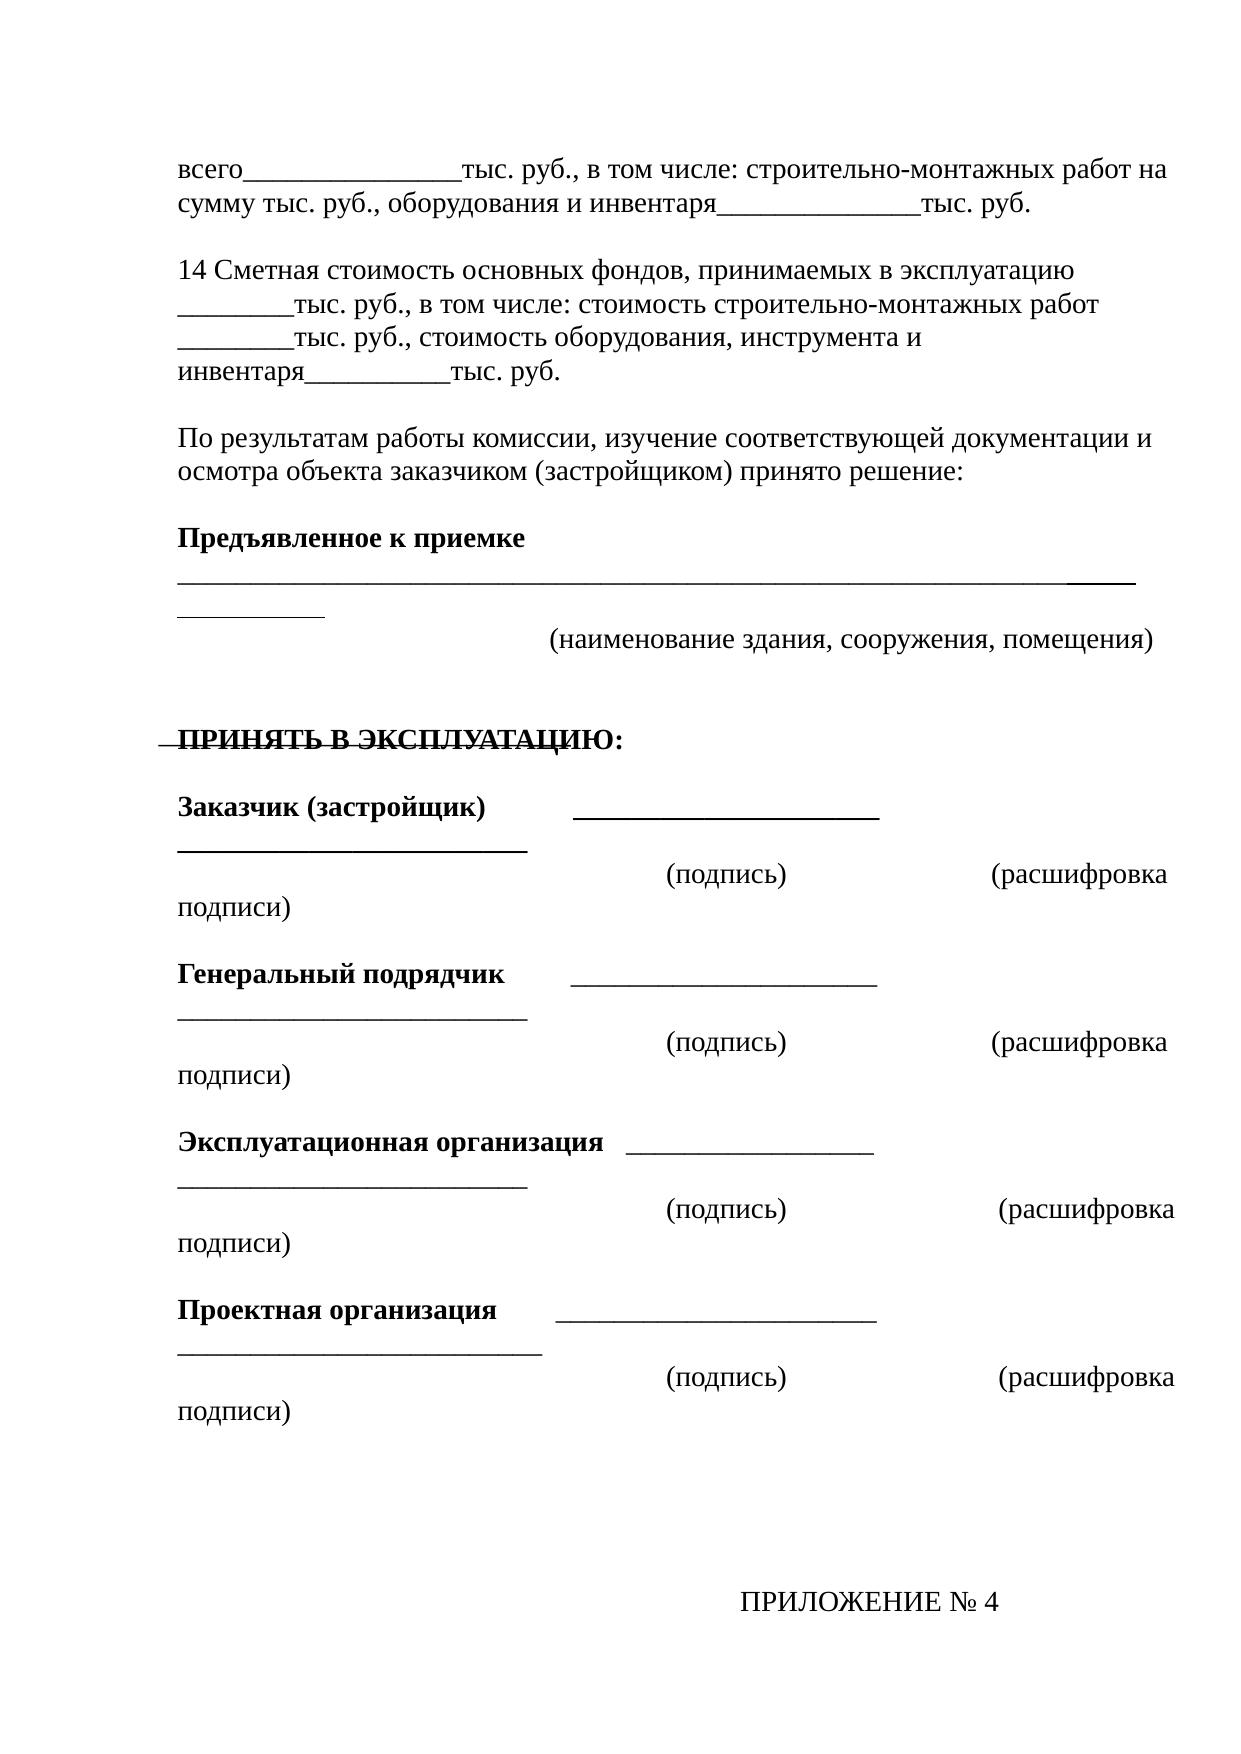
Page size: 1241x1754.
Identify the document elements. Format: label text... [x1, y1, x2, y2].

text ПРИНЯТЬ В ЭКСПЛУАТАЦИЮ: [177, 722, 1181, 755]
text ПРИЛОЖЕНИЕ № 4 [177, 1584, 1181, 1618]
text (подпись) (расшифровка подписи) [177, 1359, 1181, 1426]
text Заказчик (застройщик) _____________________ ________________________ [177, 789, 1181, 856]
text (подпись) (расшифровка подписи) [177, 1191, 1181, 1258]
text (наименование здания, сооружения, помещения) [177, 621, 1181, 655]
text (подпись) (расшифровка подписи) [177, 1024, 1181, 1091]
text всего_______________тыс. руб., в том числе: строительно-монтажных работ на сумму тыс. руб., оборудования и инвентаря______________тыс. руб. [177, 152, 1181, 219]
text Генеральный подрядчик _____________________ ________________________ [177, 957, 1181, 1024]
text Проектная организация ______________________ _________________________ [177, 1292, 1181, 1359]
text По результатам работы комиссии, изучение соответствующей документации и осмотра объекта заказчиком (застройщиком) принято решение: [177, 420, 1181, 487]
text 14 Сметная стоимость основных фондов, принимаемых в эксплуатацию ________тыс. руб., в том числе: стоимость строительно-монтажных работ ________тыс. руб., стоимость оборудования, инструмента и инвентаря__________тыс. руб. [177, 252, 1181, 386]
text Эксплуатационная организация _________________ ________________________ [177, 1124, 1181, 1191]
text Предъявленное к приемке _____________________________________________________________ [177, 521, 1181, 621]
text (подпись) (расшифровка подписи) [177, 856, 1181, 923]
